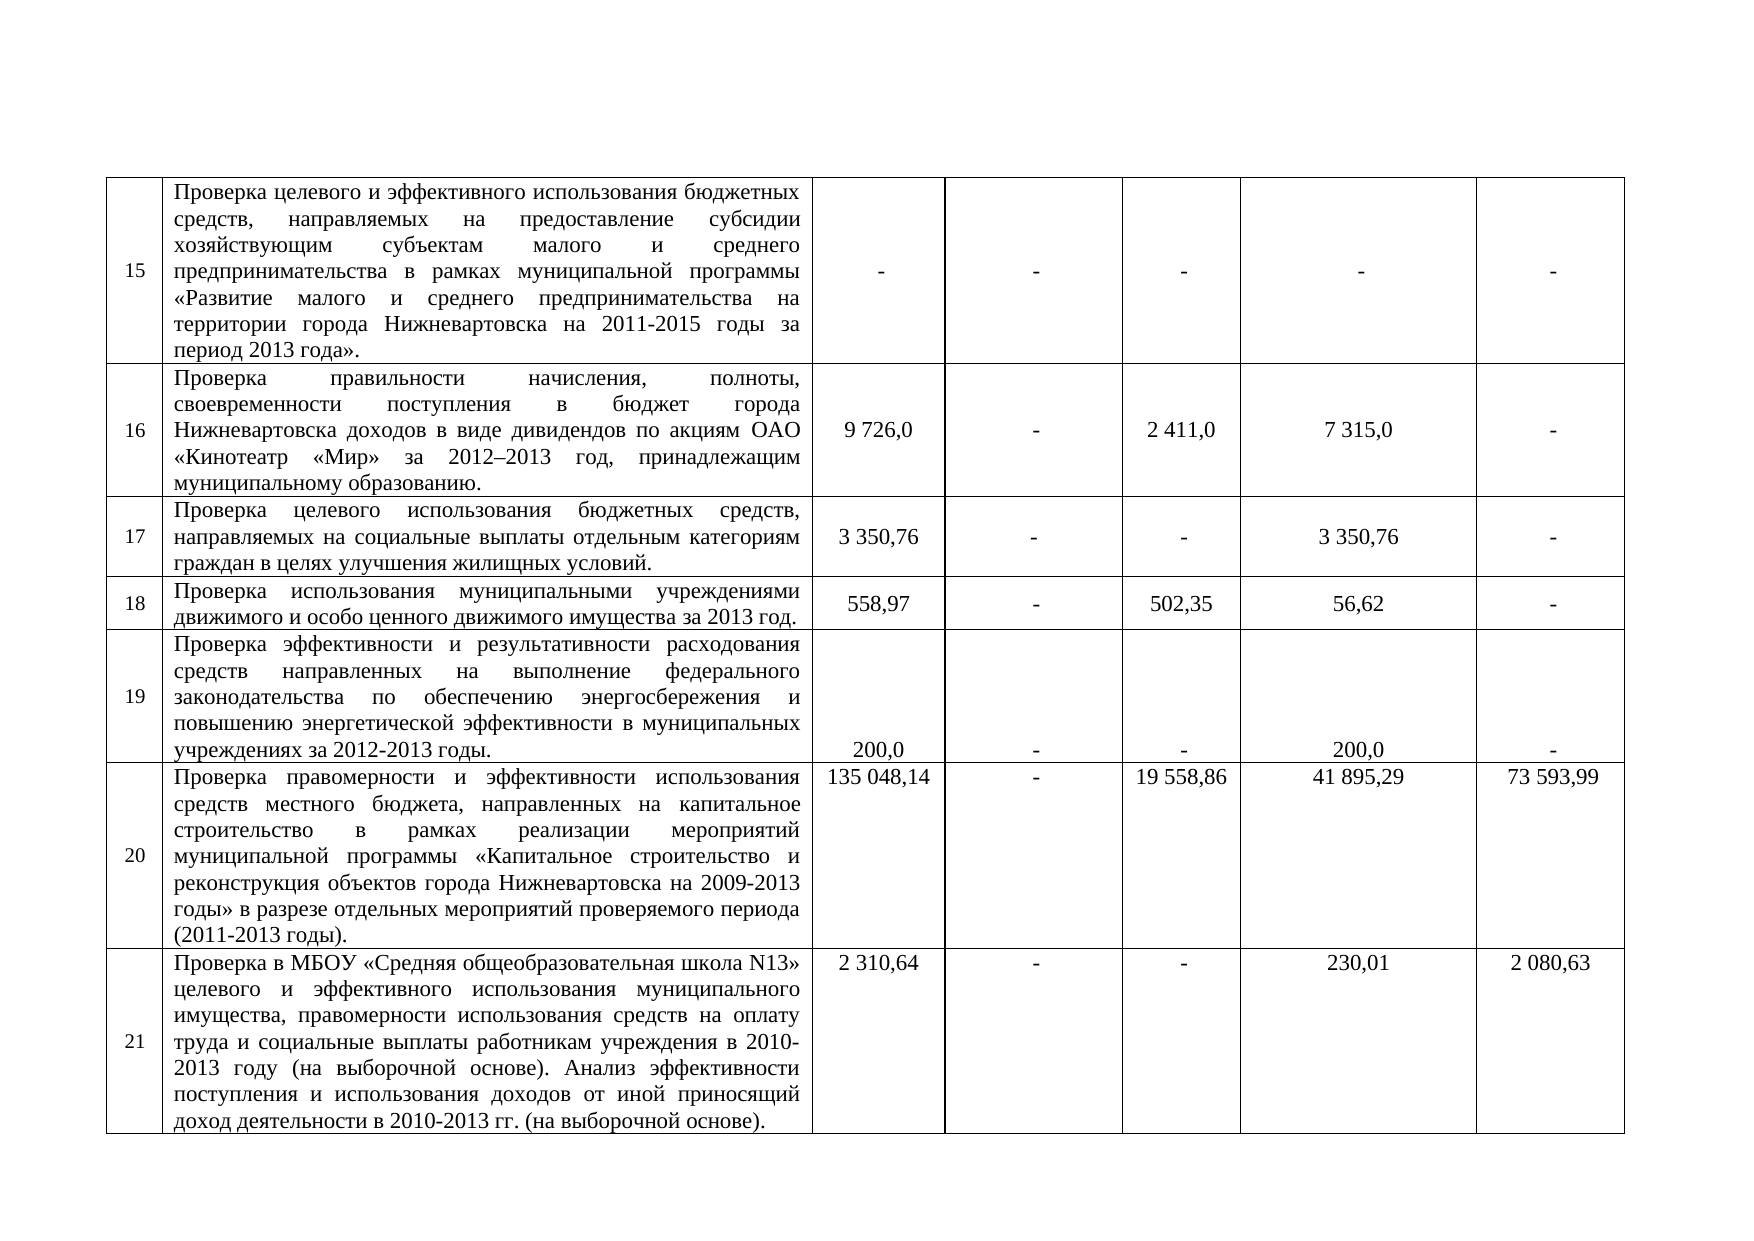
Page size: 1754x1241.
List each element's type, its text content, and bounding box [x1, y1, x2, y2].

table_cell Проверка эффективности и результативности расходования средств направленных на выполнение федерального законодательства по обеспечению энергосбережения и повышению энергетической эффективности в муниципальных учреждениях за 2012-2013 годы. [163, 630, 812, 762]
table_cell 19 558,86 [1123, 763, 1240, 948]
table_cell - [1477, 178, 1624, 363]
table_cell 19 [107, 630, 162, 762]
table_cell - [1123, 178, 1240, 363]
table_cell 3 350,76 [813, 497, 944, 576]
table_cell 2 080,63 [1477, 949, 1624, 1133]
table_cell - [946, 577, 1122, 629]
table_cell 558,97 [813, 577, 944, 629]
table_cell 15 [107, 178, 162, 363]
table_cell - [946, 763, 1122, 948]
table_cell 7 315,0 [1241, 364, 1476, 496]
table_cell 3 350,76 [1241, 497, 1476, 576]
table_cell Проверка целевого и эффективного использования бюджетных средств, направляемых на предоставление субсидии хозяйствующим субъектам малого и среднего предпринимательства в рамках муниципальной программы «Развитие малого и среднего предпринимательства на территории города Нижневартовска на 2011-2015 годы за период 2013 года». [163, 178, 812, 363]
table_cell Проверка правомерности и эффективности использования средств местного бюджета, направленных на капитальное строительство в рамках реализации мероприятий муниципальной программы «Капитальное строительство и реконструкция объектов города Нижневартовска на 2009-2013 годы» в разрезе отдельных мероприятий проверяемого периода (2011-2013 годы). [163, 763, 812, 948]
table_cell 2 411,0 [1123, 364, 1240, 496]
table_cell - [1123, 949, 1240, 1133]
table_cell 20 [107, 763, 162, 948]
table_cell - [1477, 630, 1624, 762]
table_cell 200,0 [1241, 630, 1476, 762]
table_cell 230,01 [1241, 949, 1476, 1133]
table_cell Проверка в МБОУ «Средняя общеобразовательная школа N13» целевого и эффективного использования муниципального имущества, правомерности использования средств на оплату труда и социальные выплаты работникам учреждения в 2010-2013 году (на выборочной основе). Анализ эффективности поступления и использования доходов от иной приносящий доход деятельности в 2010-2013 гг. (на выборочной основе). [163, 949, 812, 1133]
table_cell 16 [107, 364, 162, 496]
table_cell - [946, 949, 1122, 1133]
table_cell 17 [107, 497, 162, 576]
table_cell - [946, 497, 1122, 576]
table_cell 56,62 [1241, 577, 1476, 629]
table_cell - [1477, 497, 1624, 576]
table_cell 200,0 [813, 630, 944, 762]
table_cell - [1477, 364, 1624, 496]
table_cell - [946, 178, 1122, 363]
table_cell - [1241, 178, 1476, 363]
table_cell - [813, 178, 944, 363]
table_cell Проверка целевого использования бюджетных средств, направляемых на социальные выплаты отдельным категориям граждан в целях улучшения жилищных условий. [163, 497, 812, 576]
table_cell 73 593,99 [1477, 763, 1624, 948]
table_cell Проверка использования муниципальными учреждениями движимого и особо ценного движимого имущества за 2013 год. [163, 577, 812, 629]
table_cell - [1477, 577, 1624, 629]
table_cell 18 [107, 577, 162, 629]
table_cell 135 048,14 [813, 763, 944, 948]
table_cell 41 895,29 [1241, 763, 1476, 948]
table_cell - [1123, 630, 1240, 762]
table_cell 502,35 [1123, 577, 1240, 629]
table_cell 21 [107, 949, 162, 1133]
table_cell - [1123, 497, 1240, 576]
table_cell - [946, 364, 1122, 496]
table_cell - [946, 630, 1122, 762]
table_cell 2 310,64 [813, 949, 944, 1133]
table_cell Проверка правильности начисления, полноты, своевременности поступления в бюджет города Нижневартовска доходов в виде дивидендов по акциям ОАО «Кинотеатр «Мир» за 2012–2013 год, принадлежащим муниципальному образованию. [163, 364, 812, 496]
table_cell 9 726,0 [813, 364, 944, 496]
